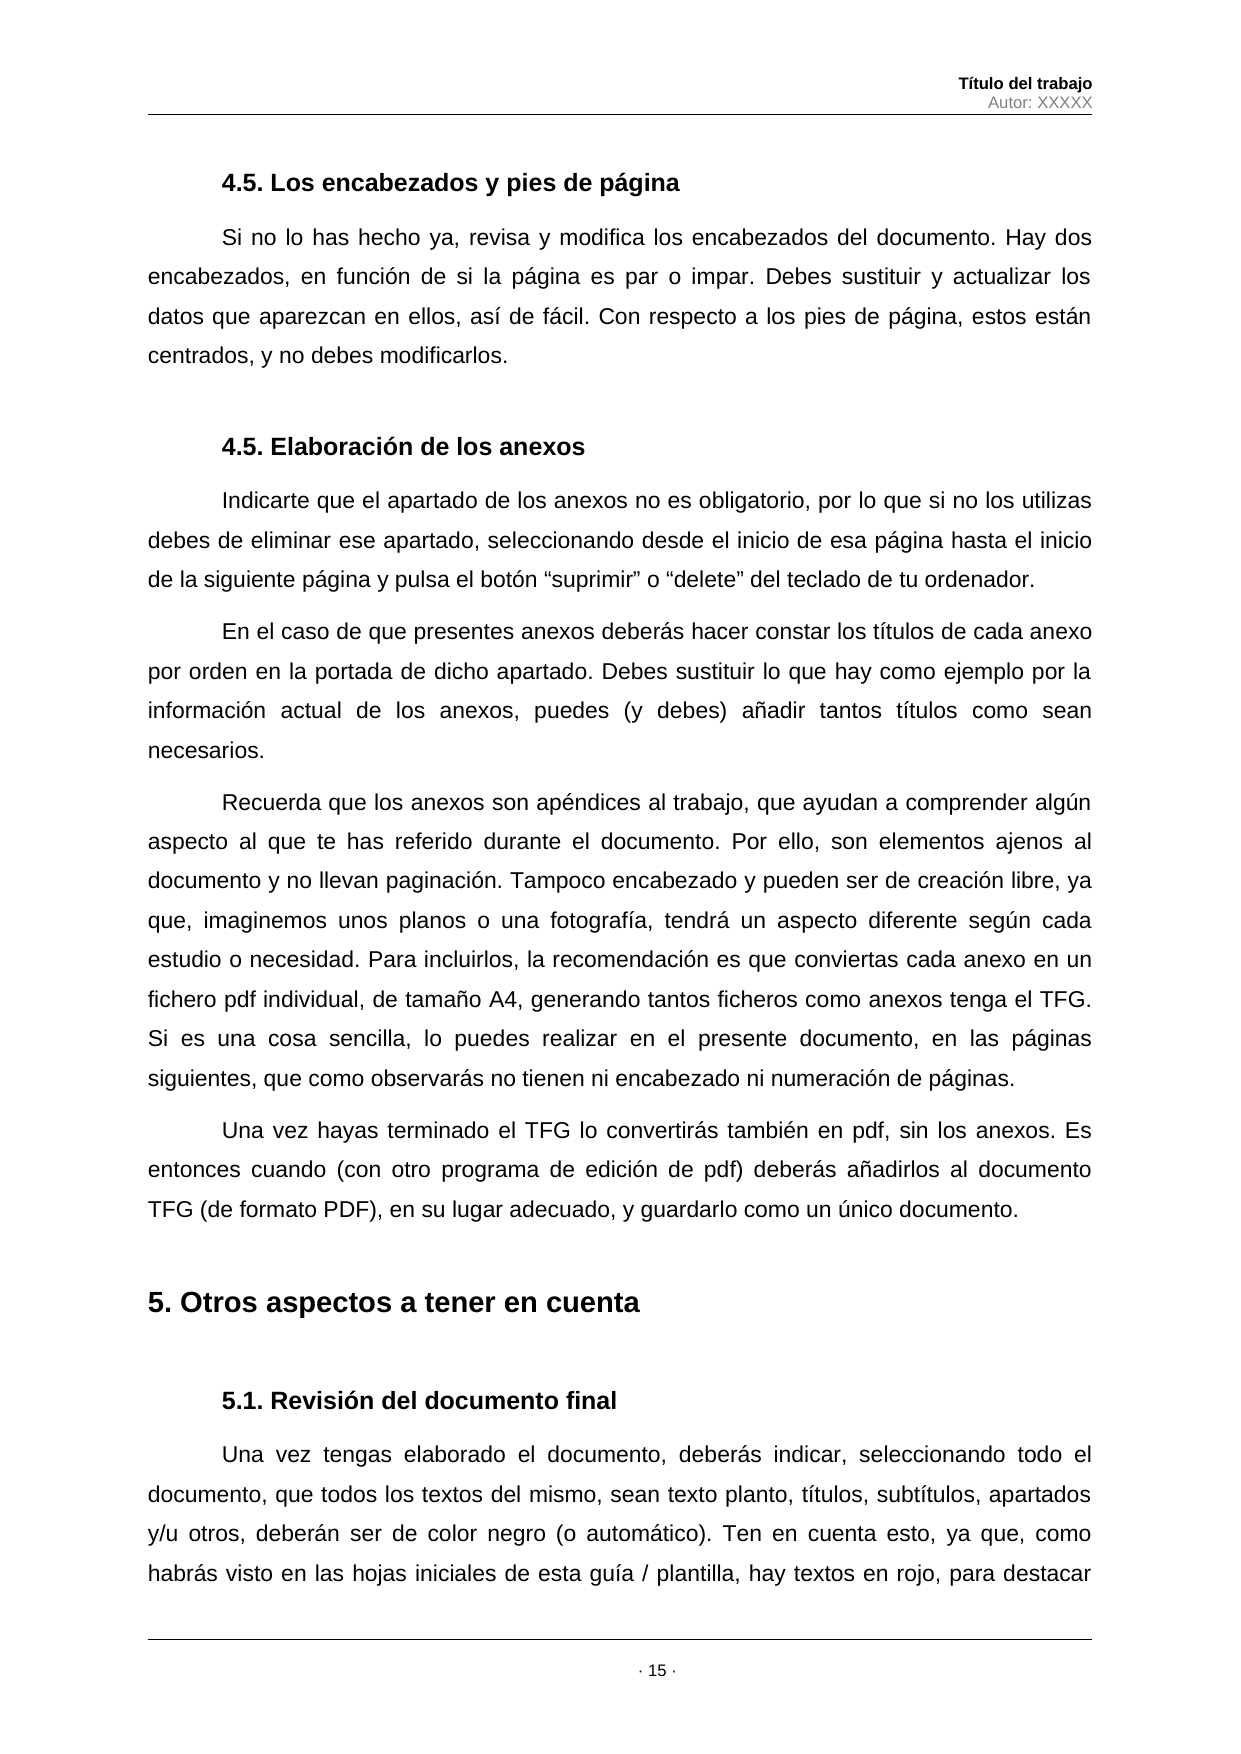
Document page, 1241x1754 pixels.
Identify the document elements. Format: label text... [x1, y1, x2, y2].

text 5. Otros aspectos a tener en cuenta [148, 1285, 1092, 1319]
subtitle 4.5. Elaboración de los anexos [148, 432, 1092, 460]
text Indicarte que el apartado de los anexos no es obligatorio, por lo que si no los utilizas debes de eliminar ese apartado, seleccionando desde el inicio de esa página hasta el inicio de la siguiente página y pulsa el botón “suprimir” o “delete” del teclado de tu ordenador. [148, 487, 1092, 592]
subtitle 4.5. Los encabezados y pies de página [148, 168, 1092, 197]
text Recuerda que los anexos son apéndices al trabajo, que ayudan a comprender algún aspecto al que te has referido durante el documento. Por ello, son elementos ajenos al documento y no llevan paginación. Tampoco encabezado y pueden ser de creación libre, ya que, imaginemos unos planos o una fotografía, tendrá un aspecto diferente según cada estudio o necesidad. Para incluirlos, la recomendación es que conviertas cada anexo en un fichero pdf individual, de tamaño A4, generando tantos ficheros como anexos tenga el TFG. Si es una cosa sencilla, lo puedes realizar en el presente documento, en las páginas siguientes, que como observarás no tienen ni encabezado ni numeración de páginas. [148, 788, 1092, 1091]
text En el caso de que presentes anexos deberás hacer constar los títulos de cada anexo por orden en la portada de dicho apartado. Debes sustituir lo que hay como ejemplo por la información actual de los anexos, puedes (y debes) añadir tantos títulos como sean necesarios. [148, 618, 1092, 763]
text Si no lo has hecho ya, revisa y modifica los encabezados del documento. Hay dos encabezados, en función de si la página es par o impar. Debes sustituir y actualizar los datos que aparezcan en ellos, así de fácil. Con respecto a los pies de página, estos están centrados, y no debes modificarlos. [148, 224, 1092, 368]
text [148, 1441, 1092, 1586]
text Una vez hayas terminado el TFG lo convertirás también en pdf, sin los anexos. Es entonces cuando (con otro programa de edición de pdf) deberás añadirlos al documento TFG (de formato PDF), en su lugar adecuado, y guardarlo como un único documento. [148, 1117, 1092, 1222]
subtitle 5.1. Revisión del documento final [148, 1386, 1092, 1414]
